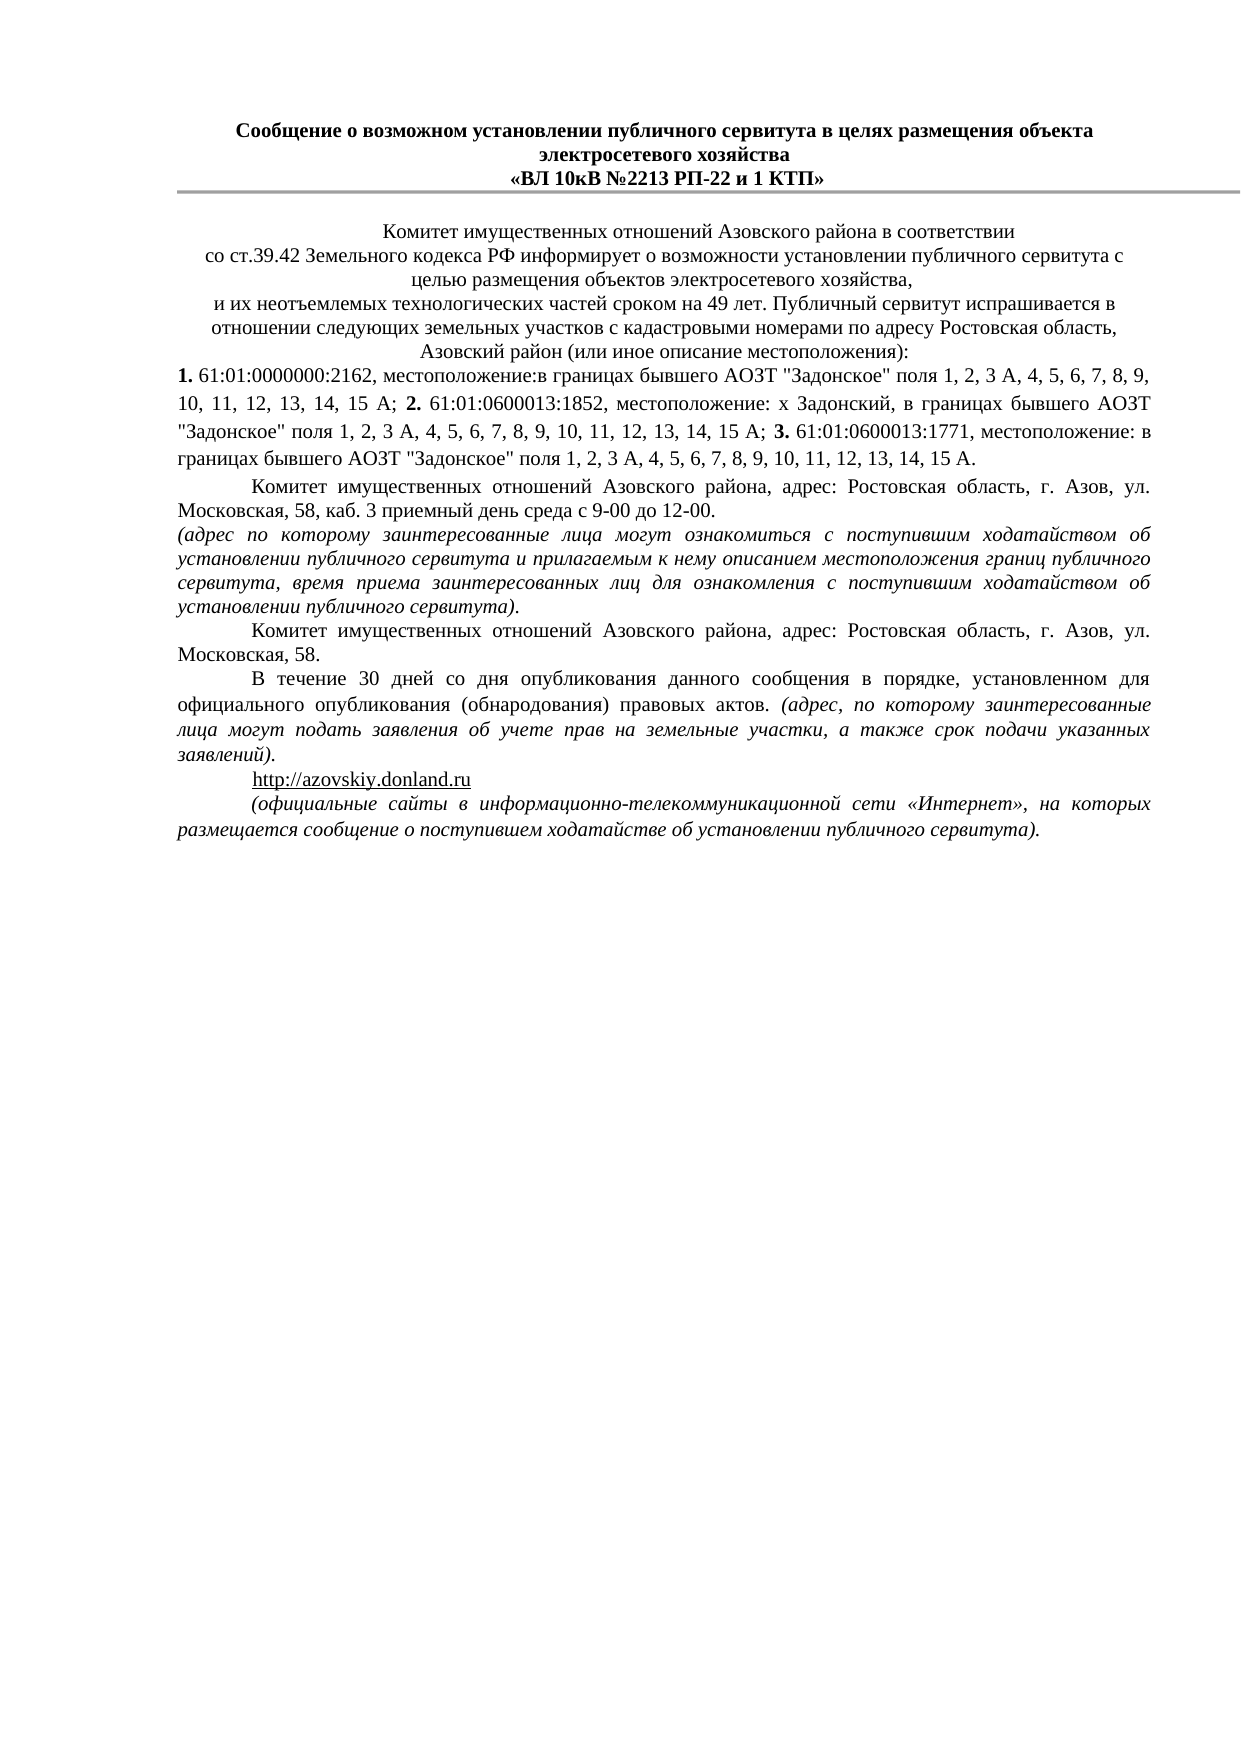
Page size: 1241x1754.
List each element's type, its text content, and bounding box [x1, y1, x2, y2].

subtitle Сообщение о возможном установлении публичного сервитута в целях размещения объекта электросетевого хозяйства «ВЛ 10кВ №2213 РП-22 и 1 КТП» [177, 118, 1152, 190]
text (адрес по которому заинтересованные лица могут ознакомиться с поступившим ходатайством об установлении публичного сервитута и прилагаемым к нему описанием местоположения границ публичного сервитута, время приема заинтересованных лиц для ознакомления с поступившим ходатайством об установлении публичного сервитута). [177, 522, 1152, 618]
text 1. 61:01:0000000:2162, местоположение:в границах бывшего АОЗТ "Задонское" поля 1, 2, 3 А, 4, 5, 6, 7, 8, 9, 10, 11, 12, 13, 14, 15 А; 2. 61:01:0600013:1852, местоположение: х Задонский, в границах бывшего АОЗТ "Задонское" поля 1, 2, 3 А, 4, 5, 6, 7, 8, 9, 10, 11, 12, 13, 14, 15 А; 3. 61:01:0600013:1771, местоположение: в границах бывшего АОЗТ "Задонское" поля 1, 2, 3 А, 4, 5, 6, 7, 8, 9, 10, 11, 12, 13, 14, 15 А. [177, 363, 1152, 470]
text В течение 30 дней со дня опубликования данного сообщения в порядке, установленном для официального опубликования (обнародования) правовых актов. (адрес, по которому заинтересованные лица могут подать заявления об учете прав на земельные участки, а также срок подачи указанных заявлений). [177, 666, 1152, 766]
text (официальные сайты в информационно-телекоммуникационной сети «Интернет», на которых размещается сообщение о поступившем ходатайстве об установлении публичного сервитута). [177, 791, 1152, 841]
text Комитет имущественных отношений Азовского района, адрес: Ростовская область, г. Азов, ул. Московская, 58. [177, 618, 1152, 666]
text http://azovskiy.donland.ru [252, 767, 1152, 791]
text Комитет имущественных отношений Азовского района в соответствии со ст.39.42 Земельного кодекса РФ информирует о возможности установлении публичного сервитута с целью размещения объектов электросетевого хозяйства, и их неотъемлемых технологических частей сроком на 49 лет. Публичный сервитут испрашивается в отношении следующих земельных участков с кадастровыми номерами по адресу Ростовская область, Азовский район (или иное описание местоположения): [177, 219, 1152, 363]
text Комитет имущественных отношений Азовского района, адрес: Ростовская область, г. Азов, ул. Московская, 58, каб. 3 приемный день среда с 9-00 до 12-00. [177, 474, 1152, 522]
